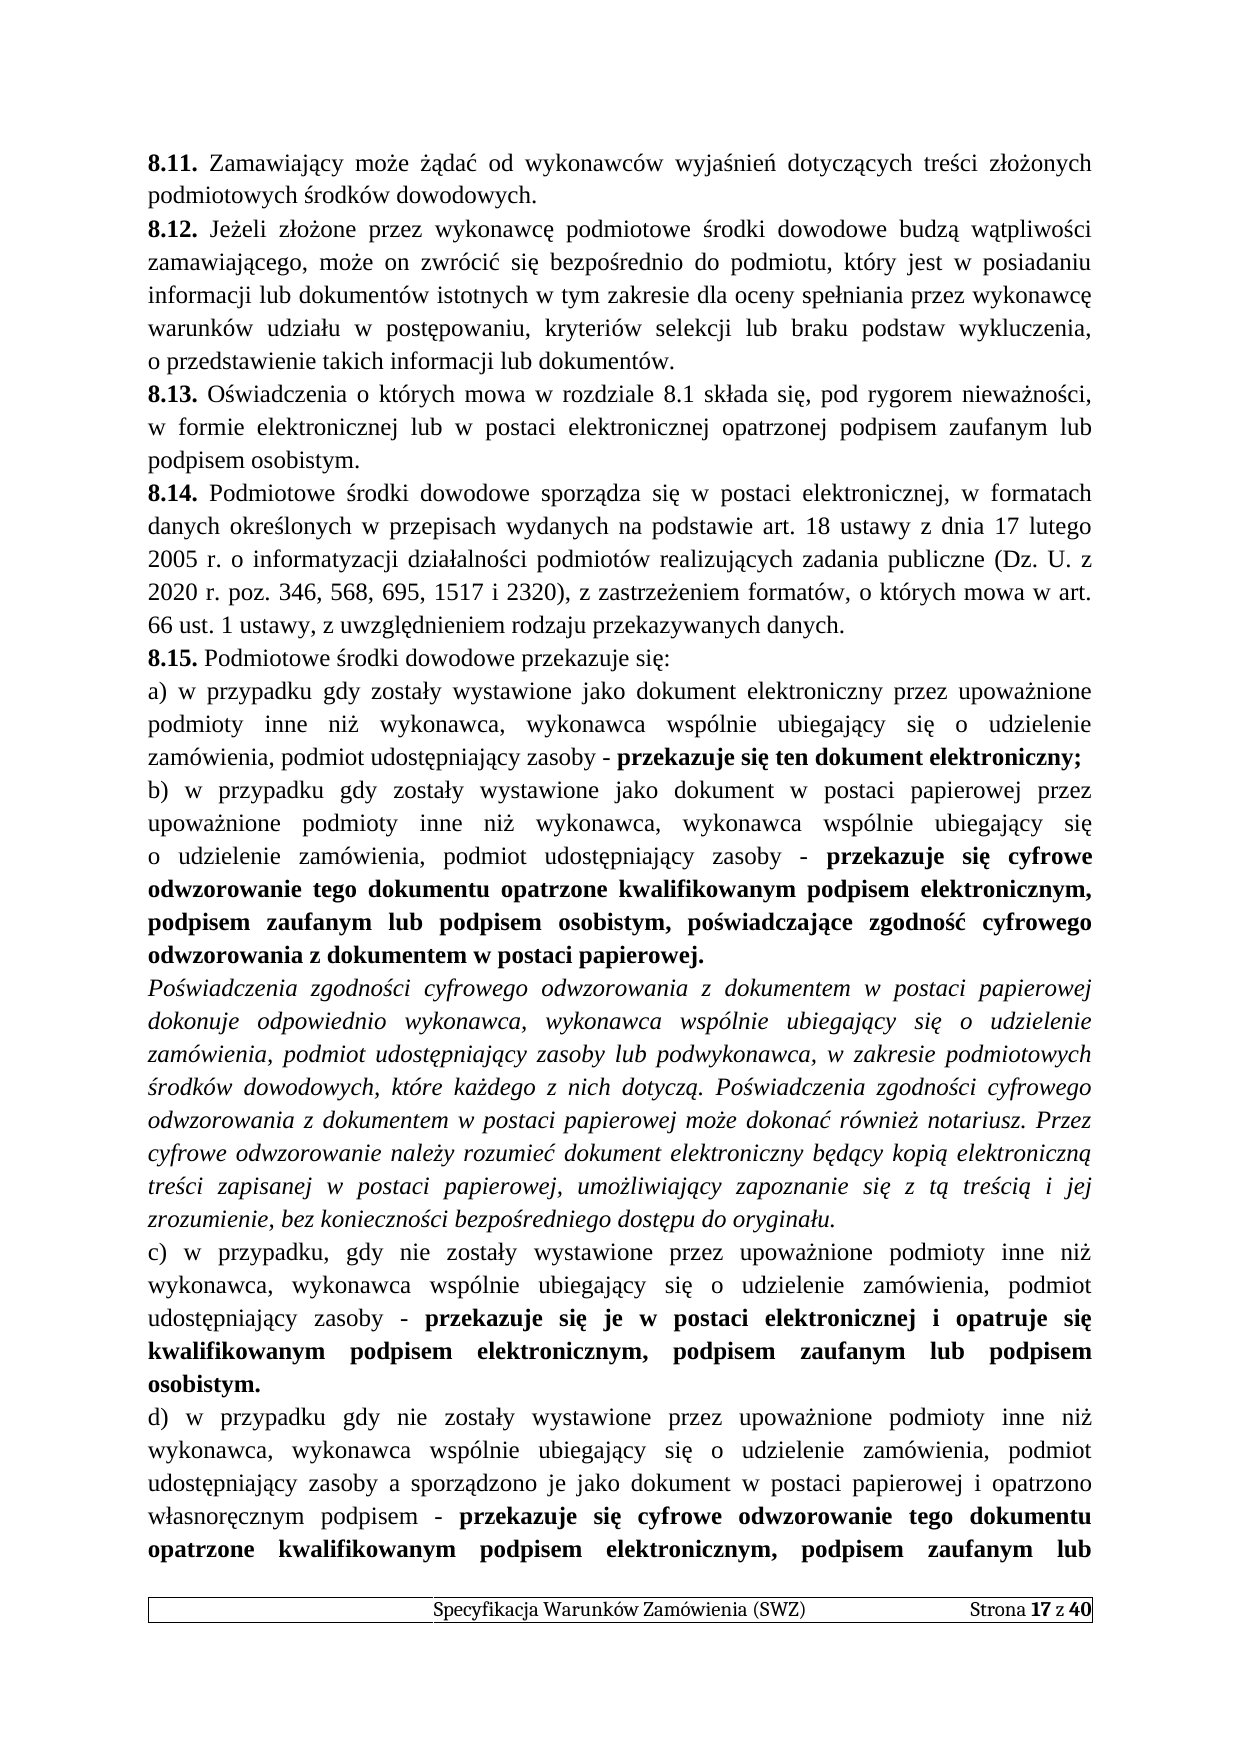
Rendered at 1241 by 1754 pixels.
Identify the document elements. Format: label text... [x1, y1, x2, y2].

text 8.14. Podmiotowe środki dowodowe sporządza się w postaci elektronicznej, w formatach danych określonych w przepisach wydanych na podstawie art. 18 ustawy z dnia 17 lutego 2005 r. o informatyzacji działalności podmiotów realizujących zadania publiczne (Dz. U. z 2020 r. poz. 346, 568, 695, 1517 i 2320), z zastrzeżeniem formatów, o których mowa w art. 66 ust. 1 ustawy, z uwzględnieniem rodzaju przekazywanych danych. [148, 478, 1093, 639]
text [148, 1402, 1093, 1563]
text 8.11. Zamawiający może żądać od wykonawców wyjaśnień dotyczących treści złożonych podmiotowych środków dowodowych. [148, 148, 1093, 209]
text c) w przypadku, gdy nie zostały wystawione przez upoważnione podmioty inne niż wykonawca, wykonawca wspólnie ubiegający się o udzielenie zamówienia, podmiot udostępniający zasoby - przekazuje się je w postaci elektronicznej i opatruje się kwalifikowanym podpisem elektronicznym, podpisem zaufanym lub podpisem osobistym. [148, 1237, 1093, 1398]
text a) w przypadku gdy zostały wystawione jako dokument elektroniczny przez upoważnione podmioty inne niż wykonawca, wykonawca wspólnie ubiegający się o udzielenie zamówienia, podmiot udostępniający zasoby - przekazuje się ten dokument elektroniczny; [148, 676, 1093, 771]
text b) w przypadku gdy zostały wystawione jako dokument w postaci papierowej przez upoważnione podmioty inne niż wykonawca, wykonawca wspólnie ubiegający się o udzielenie zamówienia, podmiot udostępniający zasoby - przekazuje się cyfrowe odwzorowanie tego dokumentu opatrzone kwalifikowanym podpisem elektronicznym, podpisem zaufanym lub podpisem osobistym, poświadczające zgodność cyfrowego odwzorowania z dokumentem w postaci papierowej. [148, 775, 1093, 969]
text 8.15. Podmiotowe środki dowodowe przekazuje się: [148, 643, 1093, 672]
text Poświadczenia zgodności cyfrowego odwzorowania z dokumentem w postaci papierowej dokonuje odpowiednio wykonawca, wykonawca wspólnie ubiegający się o udzielenie zamówienia, podmiot udostępniający zasoby lub podwykonawca, w zakresie podmiotowych środków dowodowych, które każdego z nich dotyczą. Poświadczenia zgodności cyfrowego odwzorowania z dokumentem w postaci papierowej może dokonać również notariusz. Przez cyfrowe odwzorowanie należy rozumieć dokument elektroniczny będący kopią elektroniczną treści zapisanej w postaci papierowej, umożliwiający zapoznanie się z tą treścią i jej zrozumienie, bez konieczności bezpośredniego dostępu do oryginału. [148, 973, 1093, 1233]
text 8.12. Jeżeli złożone przez wykonawcę podmiotowe środki dowodowe budzą wątpliwości zamawiającego, może on zwrócić się bezpośrednio do podmiotu, który jest w posiadaniu informacji lub dokumentów istotnych w tym zakresie dla oceny spełniania przez wykonawcę warunków udziału w postępowaniu, kryteriów selekcji lub braku podstaw wykluczenia, o przedstawienie takich informacji lub dokumentów. [148, 214, 1093, 374]
text 8.13. Oświadczenia o których mowa w rozdziale 8.1 składa się, pod rygorem nieważności, w formie elektronicznej lub w postaci elektronicznej opatrzonej podpisem zaufanym lub podpisem osobistym. [148, 379, 1093, 473]
